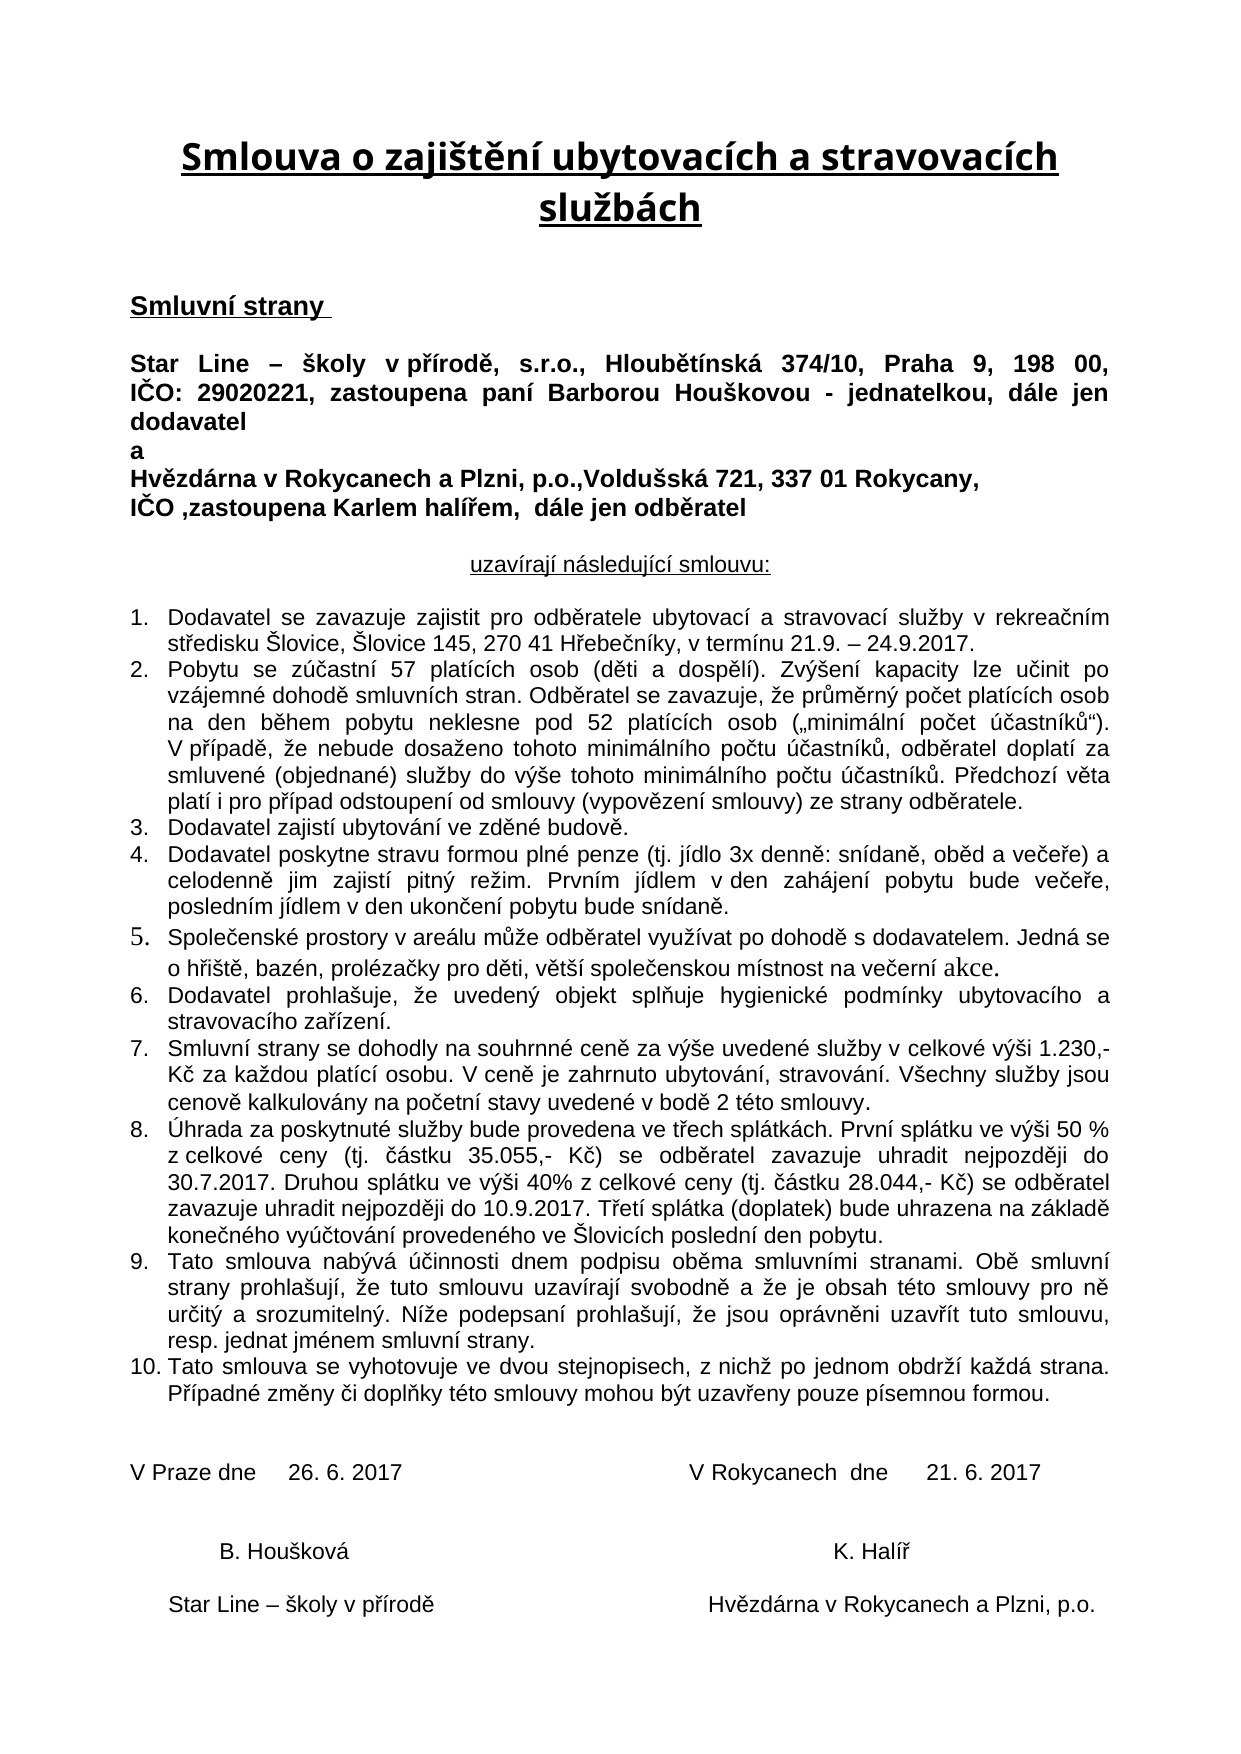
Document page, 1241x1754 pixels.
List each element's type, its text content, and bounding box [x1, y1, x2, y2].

list Dodavatel prohlašuje, že uvedený objekt splňuje hygienické podmínky ubytovacího a stravovacího zařízení. [130, 982, 1110, 1035]
text a [130, 436, 1110, 464]
list Dodavatel zajistí ubytování ve zděné budově. [130, 814, 1110, 841]
list Tato smlouva nabývá účinnosti dnem podpisu oběma smluvními stranami. Obě smluvní strany prohlašují, že tuto smlouvu uzavírají svobodně a že je obsah této smlouvy pro ně určitý a srozumitelný. Níže podepsaní prohlašují, že jsou oprávněni uzavřít tuto smlouvu, resp. jednat jménem smluvní strany. [130, 1248, 1110, 1353]
subtitle Smluvní strany [130, 289, 1110, 321]
text B. Houšková K. Halíř [130, 1538, 1110, 1564]
text Star Line – školy v přírodě, s.r.o., Hloubětínská 374/10, Praha 9, 198 00, IČO: 29020221, zastoupena paní Barborou Houškovou - jednatelkou, dále jen dodavatel [130, 349, 1110, 436]
list Tato smlouva se vyhotovuje ve dvou stejnopisech, z nichž po jednom obdrží každá strana. Případné změny či doplňky této smlouvy mohou být uzavřeny pouze písemnou formou. [130, 1353, 1110, 1406]
text Star Line – školy v přírodě Hvězdárna v Rokycanech a Plzni, p.o. [130, 1591, 1110, 1617]
list Pobytu se zúčastní 57 platících osob (děti a dospělí). Zvýšení kapacity lze učinit po vzájemné dohodě smluvních stran. Odběratel se zavazuje, že průměrný počet platících osob na den během pobytu neklesne pod 52 platících osob („minimální počet účastníků“). V případě, že nebude dosaženo tohoto minimálního počtu účastníků, odběratel doplatí za smluvené (objednané) služby do výše tohoto minimálního počtu účastníků. Předchozí věta platí i pro případ odstoupení od smlouvy (vypovězení smlouvy) ze strany odběratele. [130, 656, 1110, 814]
text uzavírají následující smlouvu: [130, 551, 1110, 577]
list Dodavatel poskytne stravu formou plné penze (tj. jídlo 3x denně: snídaně, oběd a večeře) a celodenně jim zajistí pitný režim. Prvním jídlem v den zahájení pobytu bude večeře, posledním jídlem v den ukončení pobytu bude snídaně. [130, 841, 1110, 920]
text V Praze dne 26. 6. 2017 V Rokycanech dne 21. 6. 2017 [130, 1459, 1110, 1485]
text Hvězdárna v Rokycanech a Plzni, p.o.,Voldušská 721, 337 01 Rokycany, IČO ,zastoupena Karlem halířem, dále jen odběratel [130, 464, 1110, 522]
text Smlouva o zajištění ubytovacích a stravovacích službách [130, 130, 1110, 232]
list Společenské prostory v areálu může odběratel využívat po dohodě s dodavatelem. Jedná se o hřiště, bazén, prolézačky pro děti, větší společenskou místnost na večerní akce. [130, 920, 1110, 982]
list Smluvní strany se dohodly na souhrnné ceně za výše uvedené služby v celkové výši 1.230,- Kč za každou platící osobu. V ceně je zahrnuto ubytování, stravování. Všechny služby jsou cenově kalkulovány na početní stavy uvedené v bodě 2 této smlouvy. [130, 1035, 1110, 1116]
list Dodavatel se zavazuje zajistit pro odběratele ubytovací a stravovací služby v rekreačním středisku Šlovice, Šlovice 145, 270 41 Hřebečníky, v termínu 21.9. – 24.9.2017. [130, 603, 1110, 656]
list Úhrada za poskytnuté služby bude provedena ve třech splátkách. První splátku ve výši 50 % z celkové ceny (tj. částku 35.055,- Kč) se odběratel zavazuje uhradit nejpozději do 30.7.2017. Druhou splátku ve výši 40% z celkové ceny (tj. částku 28.044,- Kč) se odběratel zavazuje uhradit nejpozději do 10.9.2017. Třetí splátka (doplatek) bude uhrazena na základě konečného vyúčtování provedeného ve Šlovicích poslední den pobytu. [130, 1116, 1110, 1248]
